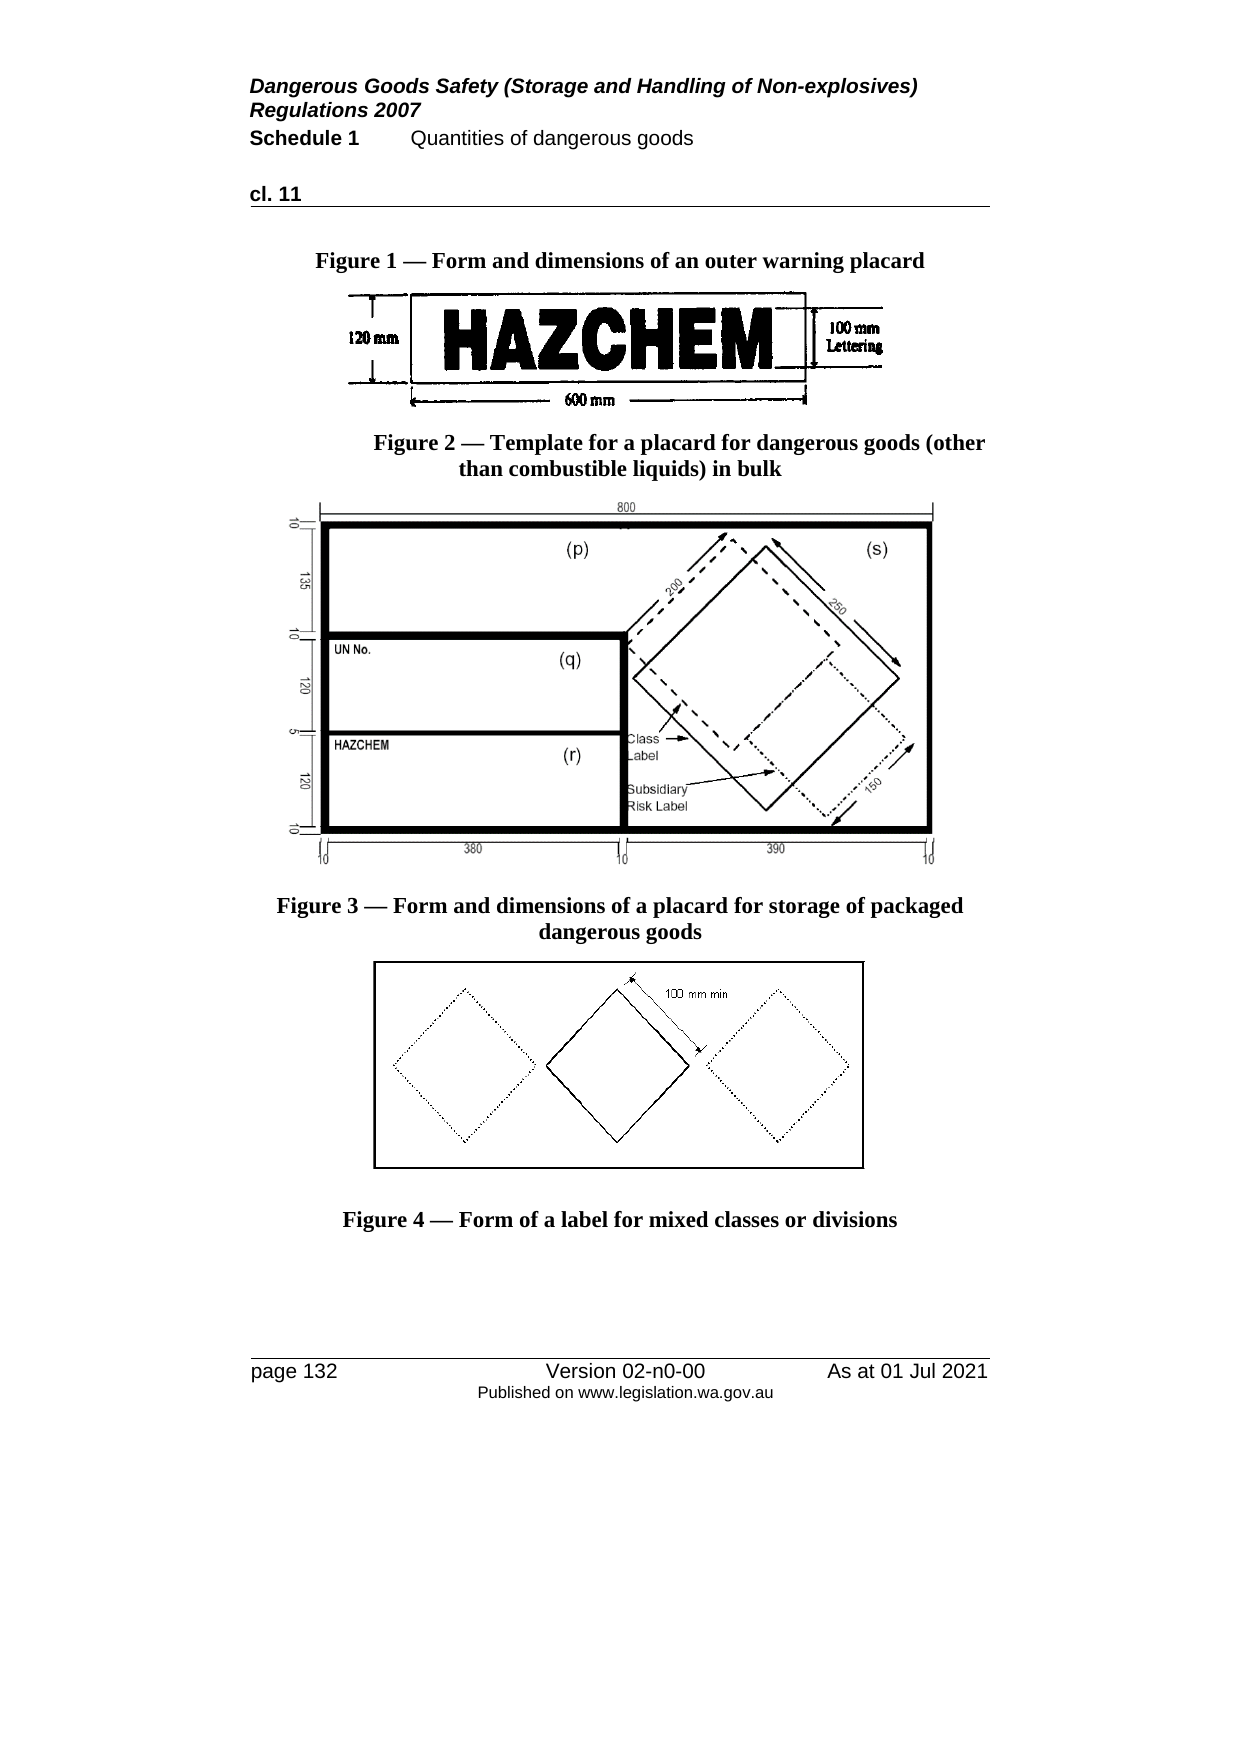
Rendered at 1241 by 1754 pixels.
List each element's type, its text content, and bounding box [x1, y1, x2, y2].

subtitle Figure 1 — Form and dimensions of an outer warning placard [251, 247, 990, 274]
subtitle Figure 4 — Form of a label for mixed classes or divisions [251, 1206, 990, 1233]
picture [343, 290, 897, 413]
subtitle Figure 3 — Form and dimensions of a placard for storage of packaged dangerous goods [251, 892, 990, 944]
picture [271, 492, 969, 875]
subtitle Figure 2 — Template for a placard for dangerous goods (other than combustible liquids) in bulk [251, 429, 990, 482]
picture [373, 961, 867, 1169]
